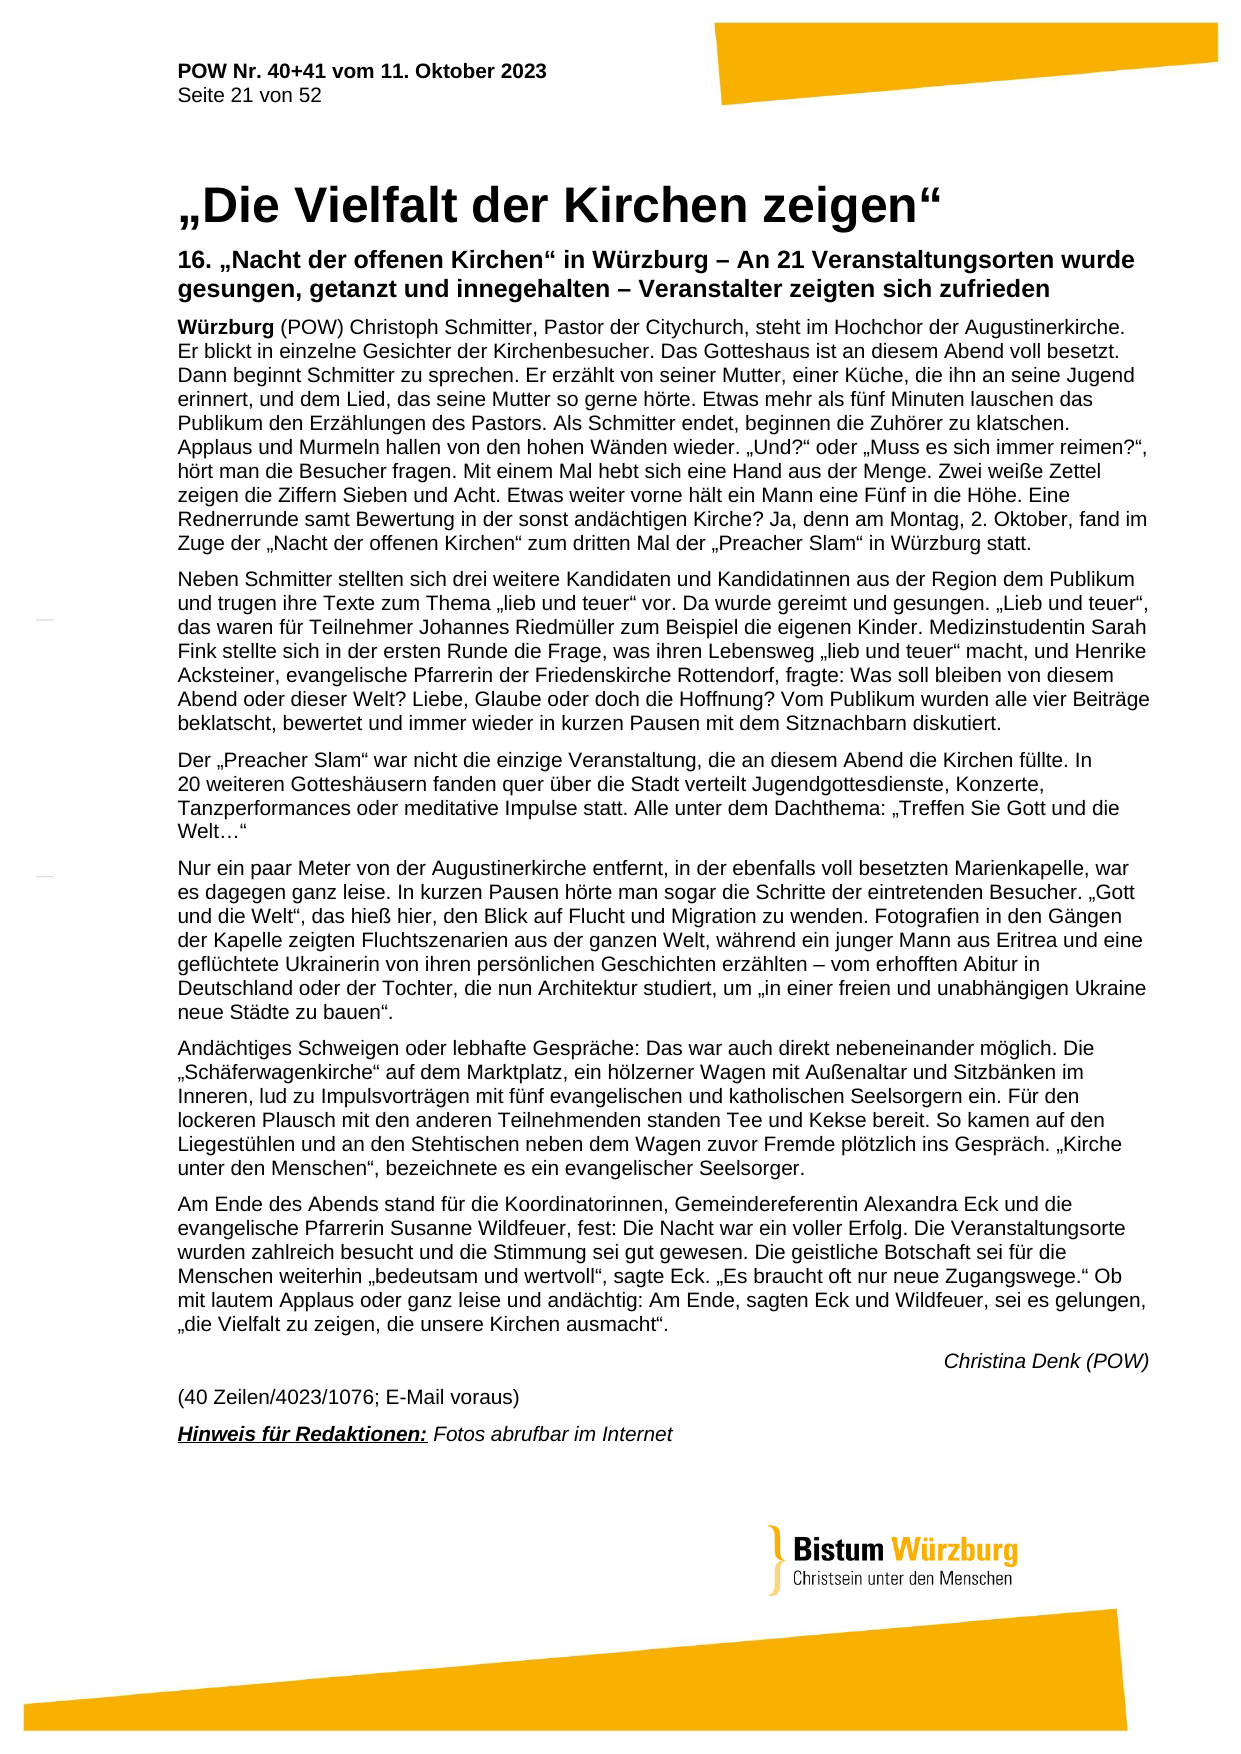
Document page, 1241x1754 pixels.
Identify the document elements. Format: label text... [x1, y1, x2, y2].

subtitle „Die Vielfalt der Kirchen zeigen“ [177, 175, 1152, 233]
text Neben Schmitter stellten sich drei weitere Kandidaten und Kandidatinnen aus der Region dem Publikum und trugen ihre Texte zum Thema „lieb und teuer“ vor. Da wurde gereimt und gesungen. „Lieb und teuer“, das waren für Teilnehmer Johannes Riedmüller zum Beispiel die eigenen Kinder. Medizinstudentin Sarah Fink stellte sich in der ersten Runde die Frage, was ihren Lebensweg „lieb und teuer“ macht, und Henrike Acksteiner, evangelische Pfarrerin der Friedenskirche Rottendorf, fragte: Was soll bleiben von diesem Abend oder dieser Welt? Liebe, Glaube oder doch die Hoffnung? Vom Publikum wurden alle vier Beiträge beklatscht, bewertet und immer wieder in kurzen Pausen mit dem Sitznachbarn diskutiert. [177, 567, 1152, 735]
text 16. „Nacht der offenen Kirchen“ in Würzburg – An 21 Veranstaltungsorten wurde gesungen, getanzt und innegehalten – Veranstalter zeigten sich zufrieden [177, 245, 1152, 303]
text Andächtiges Schweigen oder lebhafte Gespräche: Das war auch direkt nebeneinander möglich. Die „Schäferwagenkirche“ auf dem Marktplatz, ein hölzerner Wagen mit Außenaltar und Sitzbänken im Inneren, lud zu Impulsvorträgen mit fünf evangelischen und katholischen Seelsorgern ein. Für den lockeren Plausch mit den anderen Teilnehmenden standen Tee und Kekse bereit. So kamen auf den Liegestühlen und an den Stehtischen neben dem Wagen zuvor Fremde plötzlich ins Gespräch. „Kirche unter den Menschen“, bezeichnete es ein evangelischer Seelsorger. [177, 1036, 1152, 1180]
text Christina Denk (POW) [177, 1348, 1152, 1372]
text Am Ende des Abends stand für die Koordinatorinnen, Gemeindereferentin Alexandra Eck und die evangelische Pfarrerin Susanne Wildfeuer, fest: Die Nacht war ein voller Erfolg. Die Veranstaltungsorte wurden zahlreich besucht und die Stimmung sei gut gewesen. Die geistliche Botschaft sei für die Menschen weiterhin „bedeutsam und wertvoll“, sagte Eck. „Es braucht oft nur neue Zugangswege.“ Ob mit lautem Applaus oder ganz leise und andächtig: Am Ende, sagten Eck und Wildfeuer, sei es gelungen, „die Vielfalt zu zeigen, die unsere Kirchen ausmacht“. [177, 1192, 1152, 1336]
text Würzburg (POW) Christoph Schmitter, Pastor der Citychurch, steht im Hochchor der Augustinerkirche. Er blickt in einzelne Gesichter der Kirchenbesucher. Das Gotteshaus ist an diesem Abend voll besetzt. Dann beginnt Schmitter zu sprechen. Er erzählt von seiner Mutter, einer Küche, die ihn an seine Jugend erinnert, und dem Lied, das seine Mutter so gerne hörte. Etwas mehr als fünf Minuten lauschen das Publikum den Erzählungen des Pastors. Als Schmitter endet, beginnen die Zuhörer zu klatschen. Applaus und Murmeln hallen von den hohen Wänden wieder. „Und?“ oder „Muss es sich immer reimen?“, hört man die Besucher fragen. Mit einem Mal hebt sich eine Hand aus der Menge. Zwei weiße Zettel zeigen die Ziffern Sieben und Acht. Etwas weiter vorne hält ein Mann eine Fünf in die Höhe. Eine Rednerrunde samt Bewertung in der sonst andächtigen Kirche? Ja, denn am Montag, 2. Oktober, fand im Zuge der „Nacht der offenen Kirchen“ zum dritten Mal der „Preacher Slam“ in Würzburg statt. [177, 315, 1152, 555]
text 20 weiteren Gotteshäusern fanden quer über die Stadt verteilt Jugendgottesdienste, Konzerte, Tanzperformances oder meditative Impulse statt. Alle unter dem Dachthema: „Treffen Sie Gott und die Welt…“ [177, 771, 1152, 843]
text Hinweis für Redaktionen: Fotos abrufbar im Internet [177, 1421, 1152, 1445]
text Nur ein paar Meter von der Augustinerkirche entfernt, in der ebenfalls voll besetzten Marienkapelle, war es dagegen ganz leise. In kurzen Pausen hörte man sogar die Schritte der eintretenden Besucher. „Gott und die Welt“, das hieß hier, den Blick auf Flucht und Migration zu wenden. Fotografien in den Gängen der Kapelle zeigten Fluchtszenarien aus der ganzen Welt, während ein junger Mann aus Eritrea und eine geflüchtete Ukrainerin von ihren persönlichen Geschichten erzählten – vom erhofften Abitur in Deutschland oder der Tochter, die nun Architektur studiert, um „in einer freien und unabhängigen Ukraine neue Städte zu bauen“. [177, 856, 1152, 1023]
picture [0, 0, 1241, 1754]
text Der „Preacher Slam“ war nicht die einzige Veranstaltung, die an diesem Abend die Kirchen füllte. In [177, 747, 1152, 771]
text (40 Zeilen/4023/1076; E-Mail voraus) [177, 1385, 1152, 1409]
